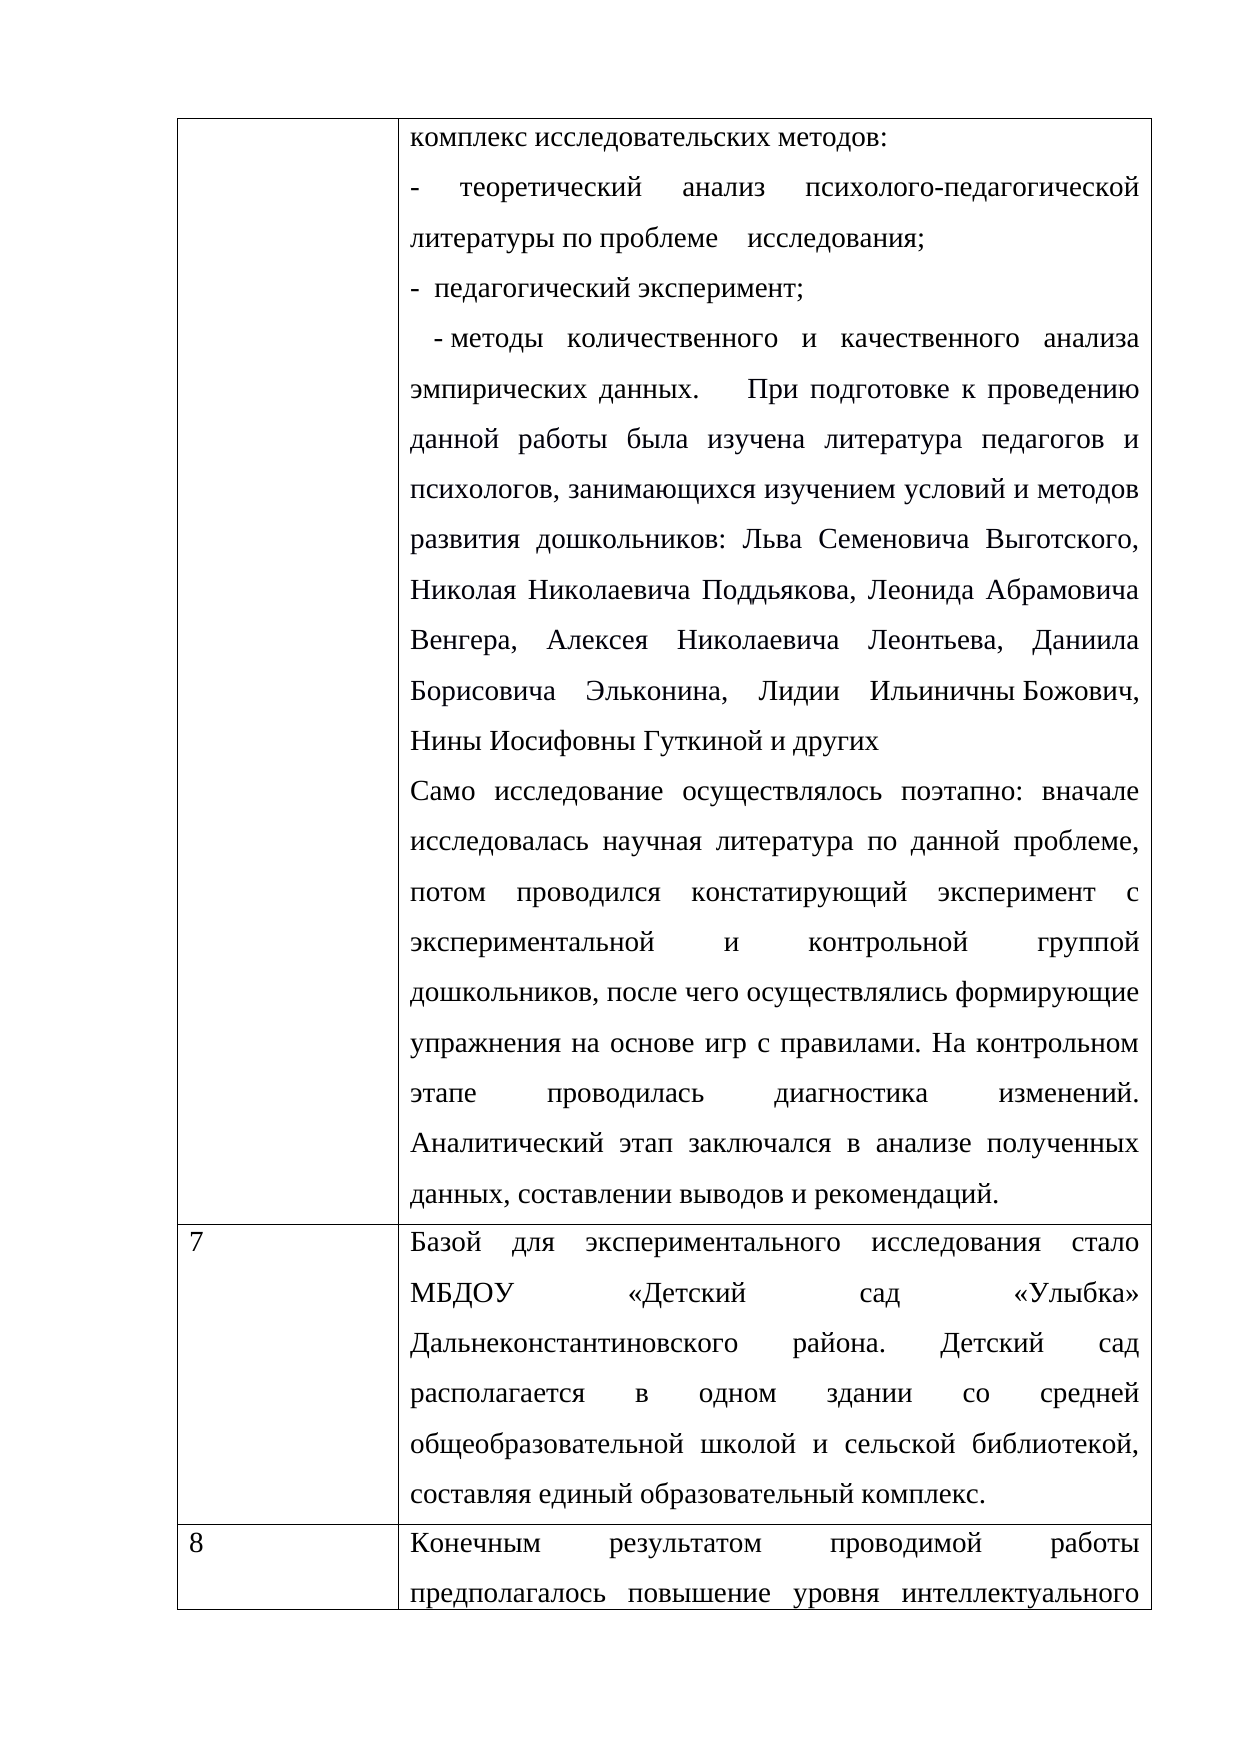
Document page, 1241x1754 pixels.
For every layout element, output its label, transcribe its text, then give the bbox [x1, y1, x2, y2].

table_cell Базой для экспериментального исследования стало МБДОУ «Детский сад «Улыбка» Дальнеконстантиновского района. Детский сад располагается в одном здании со средней общеобразовательной школой и сельской библиотекой, составляя единый образовательный комплекс. [399, 1225, 1151, 1524]
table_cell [399, 1525, 1151, 1609]
table_cell 8 [178, 1525, 398, 1609]
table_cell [399, 119, 1151, 1223]
table_cell 7 [178, 1225, 398, 1524]
table_cell 6 [178, 119, 398, 1223]
